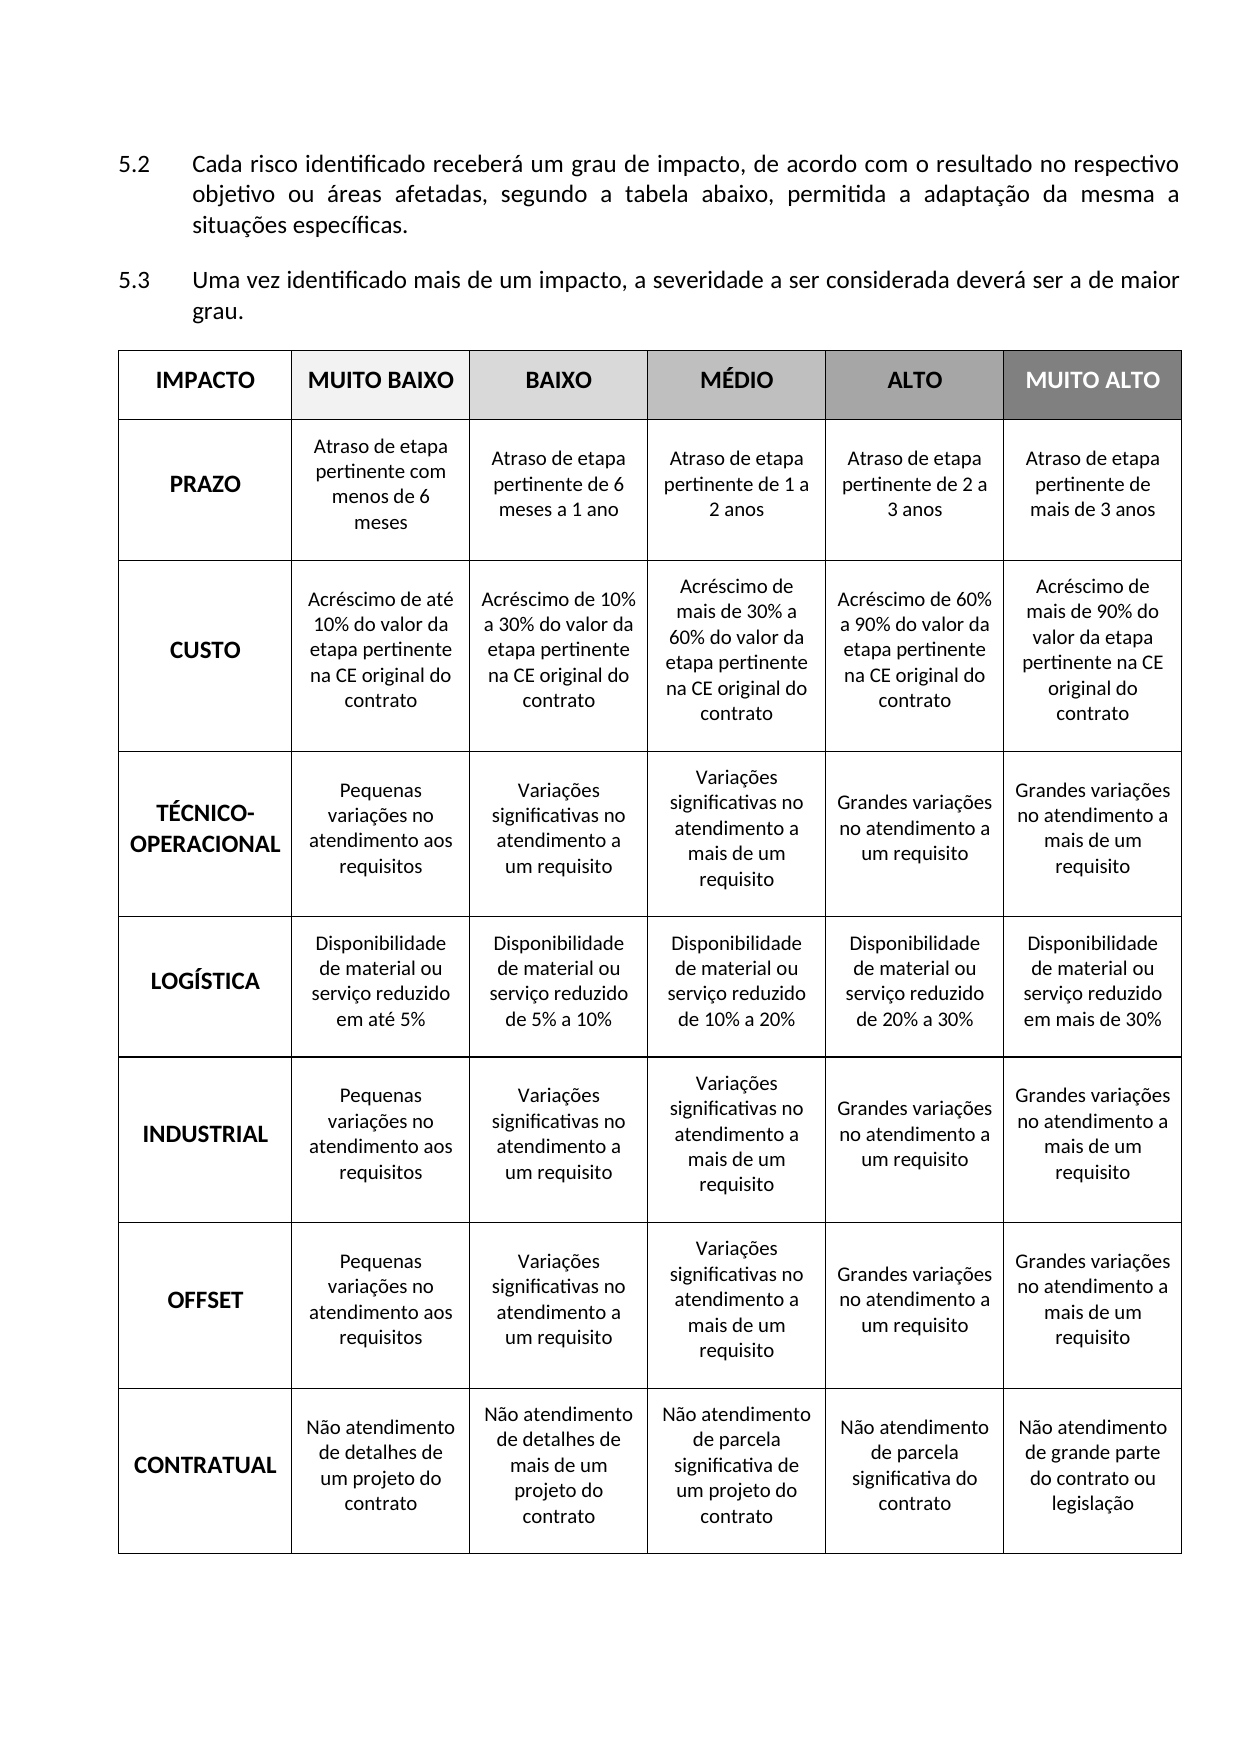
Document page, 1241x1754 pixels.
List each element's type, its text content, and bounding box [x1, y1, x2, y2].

table_header ALTO [826, 351, 1003, 419]
table_header MÉDIO [648, 351, 825, 419]
table_cell Acréscimo de 60% a 90% do valor da etapa pertinente na CE original do contrato [826, 561, 1003, 751]
table_cell Variações significativas no atendimento a um requisito [470, 752, 647, 916]
table_cell Grandes variações no atendimento a um requisito [826, 752, 1003, 916]
table_cell Não atendimento de parcela significativa de um projeto do contrato [648, 1389, 825, 1553]
table_cell LOGÍSTICA [119, 917, 291, 1056]
table_cell Pequenas variações no atendimento aos requisitos [292, 1223, 469, 1388]
table_cell Pequenas variações no atendimento aos requisitos [292, 752, 469, 916]
table_cell Variações significativas no atendimento a mais de um requisito [648, 752, 825, 916]
table_cell Variações significativas no atendimento a mais de um requisito [648, 1223, 825, 1388]
table_cell Atraso de etapa pertinente com menos de 6 meses [292, 420, 469, 559]
table_cell Atraso de etapa pertinente de 6 meses a 1 ano [470, 420, 647, 559]
table_cell Não atendimento de parcela significativa do contrato [826, 1389, 1003, 1553]
table_cell Variações significativas no atendimento a um requisito [470, 1058, 647, 1222]
table_cell Disponibilidade de material ou serviço reduzido de 5% a 10% [470, 917, 647, 1056]
table_cell Acréscimo de mais de 90% do valor da etapa pertinente na CE original do contrato [1004, 561, 1181, 751]
table_cell INDUSTRIAL [119, 1058, 291, 1222]
table_header IMPACTO [119, 351, 291, 419]
table_cell PRAZO [119, 420, 291, 559]
table_cell Atraso de etapa pertinente de 2 a 3 anos [826, 420, 1003, 559]
table_cell Não atendimento de detalhes de mais de um projeto do contrato [470, 1389, 647, 1553]
table_cell CUSTO [119, 561, 291, 751]
table_cell OFFSET [119, 1223, 291, 1388]
table_cell Atraso de etapa pertinente de mais de 3 anos [1004, 420, 1181, 559]
table_cell Acréscimo de mais de 30% a 60% do valor da etapa pertinente na CE original do contrato [648, 561, 825, 751]
table_cell Variações significativas no atendimento a mais de um requisito [648, 1058, 825, 1222]
table_cell Disponibilidade de material ou serviço reduzido em até 5% [292, 917, 469, 1056]
table_cell Grandes variações no atendimento a mais de um requisito [1004, 1058, 1181, 1222]
table_cell Grandes variações no atendimento a mais de um requisito [1004, 752, 1181, 916]
table_cell TÉCNICO-OPERACIONAL [119, 752, 291, 916]
table_cell Grandes variações no atendimento a um requisito [826, 1223, 1003, 1388]
table_cell Grandes variações no atendimento a um requisito [826, 1058, 1003, 1222]
list Uma vez identificado mais de um impacto, a severidade a ser considerada deverá ser a de maior grau. [118, 264, 1181, 325]
table_cell Acréscimo de até 10% do valor da etapa pertinente na CE original do contrato [292, 561, 469, 751]
table_cell Disponibilidade de material ou serviço reduzido de 20% a 30% [826, 917, 1003, 1056]
table_header MUITO BAIXO [292, 351, 469, 419]
table_cell Não atendimento de detalhes de um projeto do contrato [292, 1389, 469, 1553]
list Cada risco identificado receberá um grau de impacto, de acordo com o resultado no respectivo objetivo ou áreas afetadas, segundo a tabela abaixo, permitida a adaptação da mesma a situações específicas. [118, 148, 1181, 239]
table_header BAIXO [470, 351, 647, 419]
table_cell Disponibilidade de material ou serviço reduzido de 10% a 20% [648, 917, 825, 1056]
table_cell Não atendimento de grande parte do contrato ou legislação [1004, 1389, 1181, 1553]
table_cell CONTRATUAL [119, 1389, 291, 1553]
table_cell Grandes variações no atendimento a mais de um requisito [1004, 1223, 1181, 1388]
table_header MUITO ALTO [1004, 351, 1181, 419]
table_cell Acréscimo de 10% a 30% do valor da etapa pertinente na CE original do contrato [470, 561, 647, 751]
table_cell Variações significativas no atendimento a um requisito [470, 1223, 647, 1388]
table_cell Atraso de etapa pertinente de 1 a 2 anos [648, 420, 825, 559]
table_cell Pequenas variações no atendimento aos requisitos [292, 1058, 469, 1222]
table_cell Disponibilidade de material ou serviço reduzido em mais de 30% [1004, 917, 1181, 1056]
